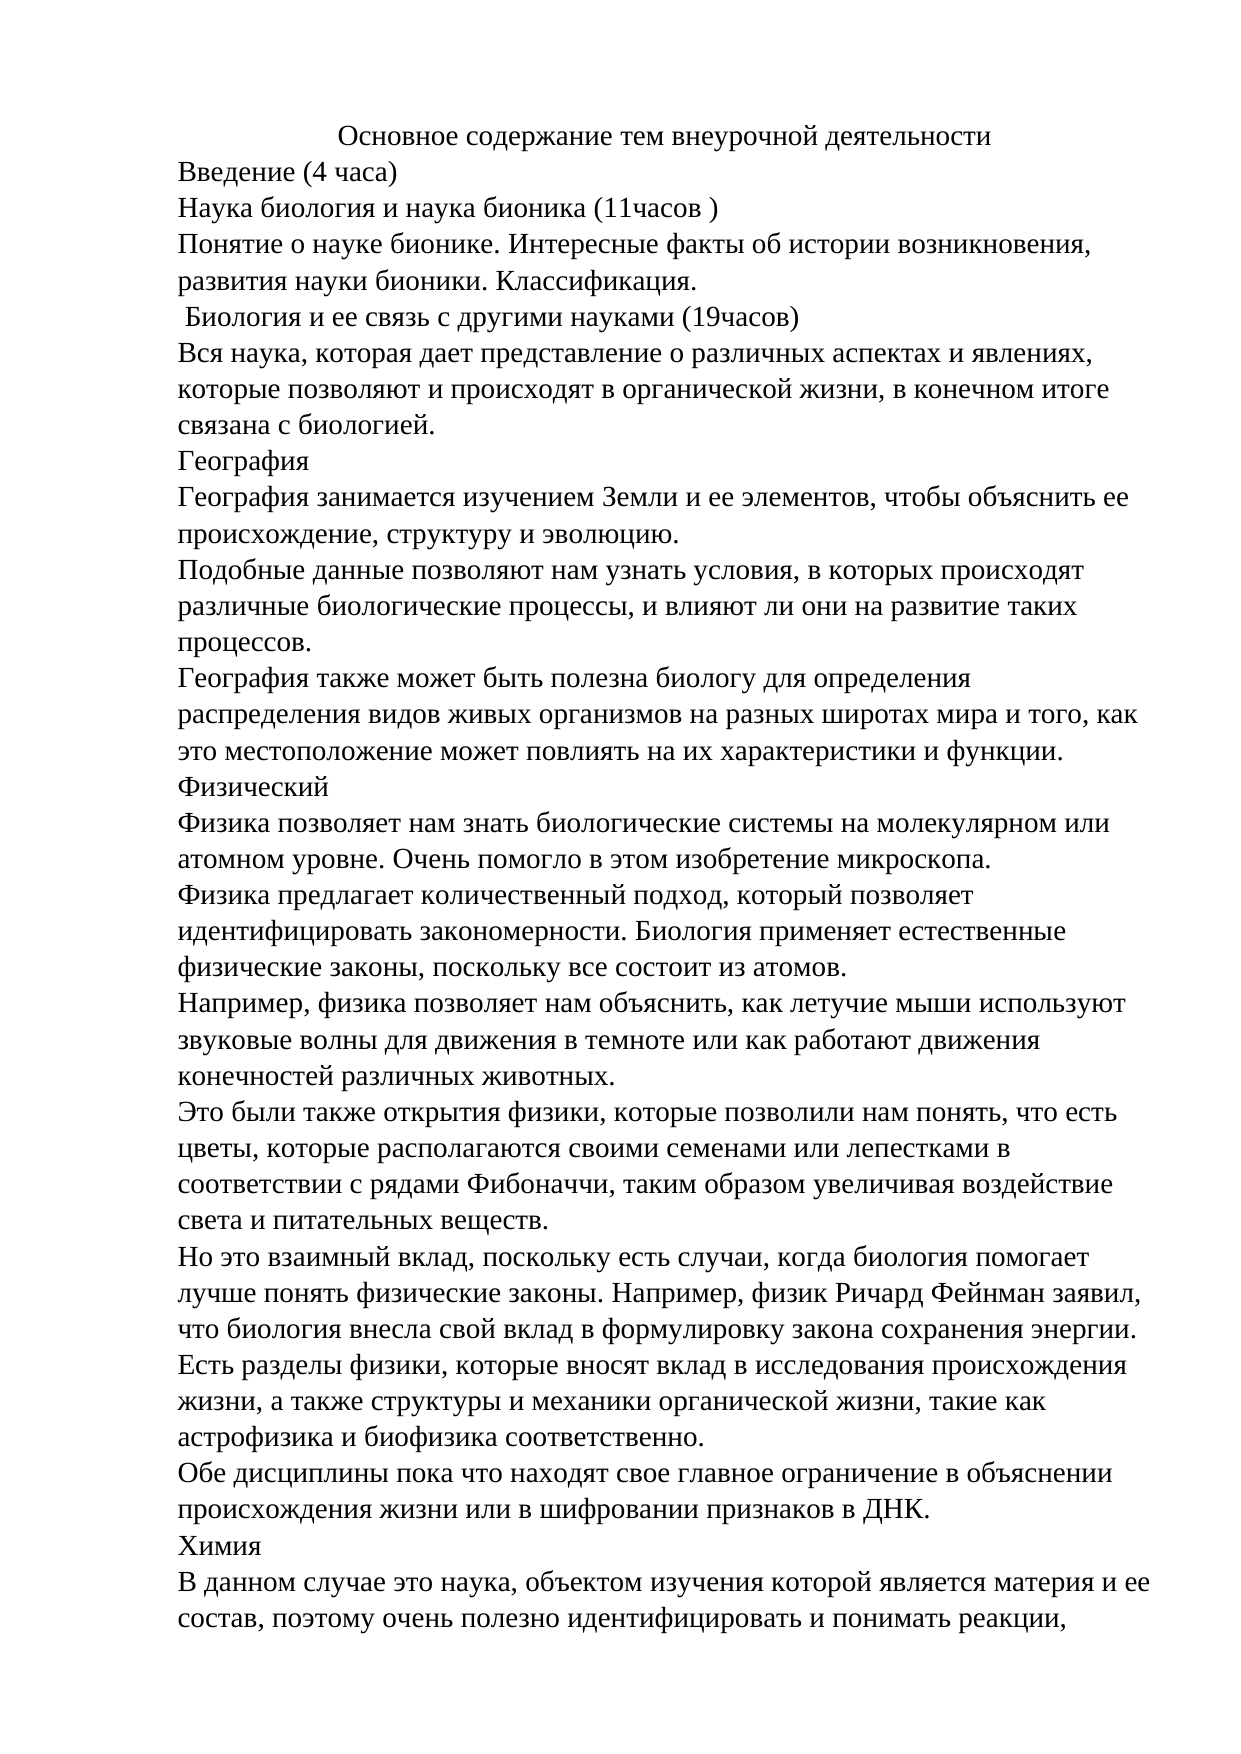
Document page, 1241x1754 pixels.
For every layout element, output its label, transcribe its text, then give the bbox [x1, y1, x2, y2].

text Обе дисциплины пока что находят свое главное ограничение в объяснении происхождения жизни или в шифровании признаков в ДНК. [177, 1456, 1152, 1525]
text Но это взаимный вклад, поскольку есть случаи, когда биология помогает лучше понять физические законы. Например, физик Ричард Фейнман заявил, что биология внесла свой вклад в формулировку закона сохранения энергии. [177, 1239, 1152, 1344]
text География [177, 443, 1152, 477]
text Наука биология и наука бионика (11часов ) [177, 190, 1152, 224]
text Есть разделы физики, которые вносят вклад в исследования происхождения жизни, а также структуры и механики органической жизни, такие как астрофизика и биофизика соответственно. [177, 1347, 1152, 1453]
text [177, 1564, 1152, 1634]
text Понятие о науке бионике. Интересные факты об истории возникновения, развития науки бионики. Классификация. [177, 227, 1152, 296]
text Например, физика позволяет нам объяснить, как летучие мыши используют звуковые волны для движения в темноте или как работают движения конечностей различных животных. [177, 986, 1152, 1091]
text Физика позволяет нам знать биологические системы на молекулярном или атомном уровне. Очень помогло в этом изобретение микроскопа. [177, 805, 1152, 874]
text Введение (4 часа) [177, 154, 1152, 188]
text Химия [177, 1528, 1152, 1561]
text Вся наука, которая дает представление о различных аспектах и ​​явлениях, которые позволяют и происходят в органической жизни, в конечном итоге связана с биологией. [177, 335, 1152, 441]
text География также может быть полезна биологу для определения распределения видов живых организмов на разных широтах мира и того, как это местоположение может повлиять на их характеристики и функции. [177, 660, 1152, 766]
text Физический [177, 769, 1152, 802]
text Основное содержание тем внеурочной деятельности [177, 118, 1152, 152]
text Это были также открытия физики, которые позволили нам понять, что есть цветы, которые располагаются своими семенами или лепестками в соответствии с рядами Фибоначчи, таким образом увеличивая воздействие света и питательных веществ. [177, 1094, 1152, 1236]
text Физика предлагает количественный подход, который позволяет идентифицировать закономерности. Биология применяет естественные физические законы, поскольку все состоит из атомов. [177, 877, 1152, 983]
text География занимается изучением Земли и ее элементов, чтобы объяснить ее происхождение, структуру и эволюцию. [177, 479, 1152, 549]
text Биология и ее связь с другими науками (19часов) [177, 299, 1152, 332]
text Подобные данные позволяют нам узнать условия, в которых происходят различные биологические процессы, и влияют ли они на развитие таких процессов. [177, 552, 1152, 658]
